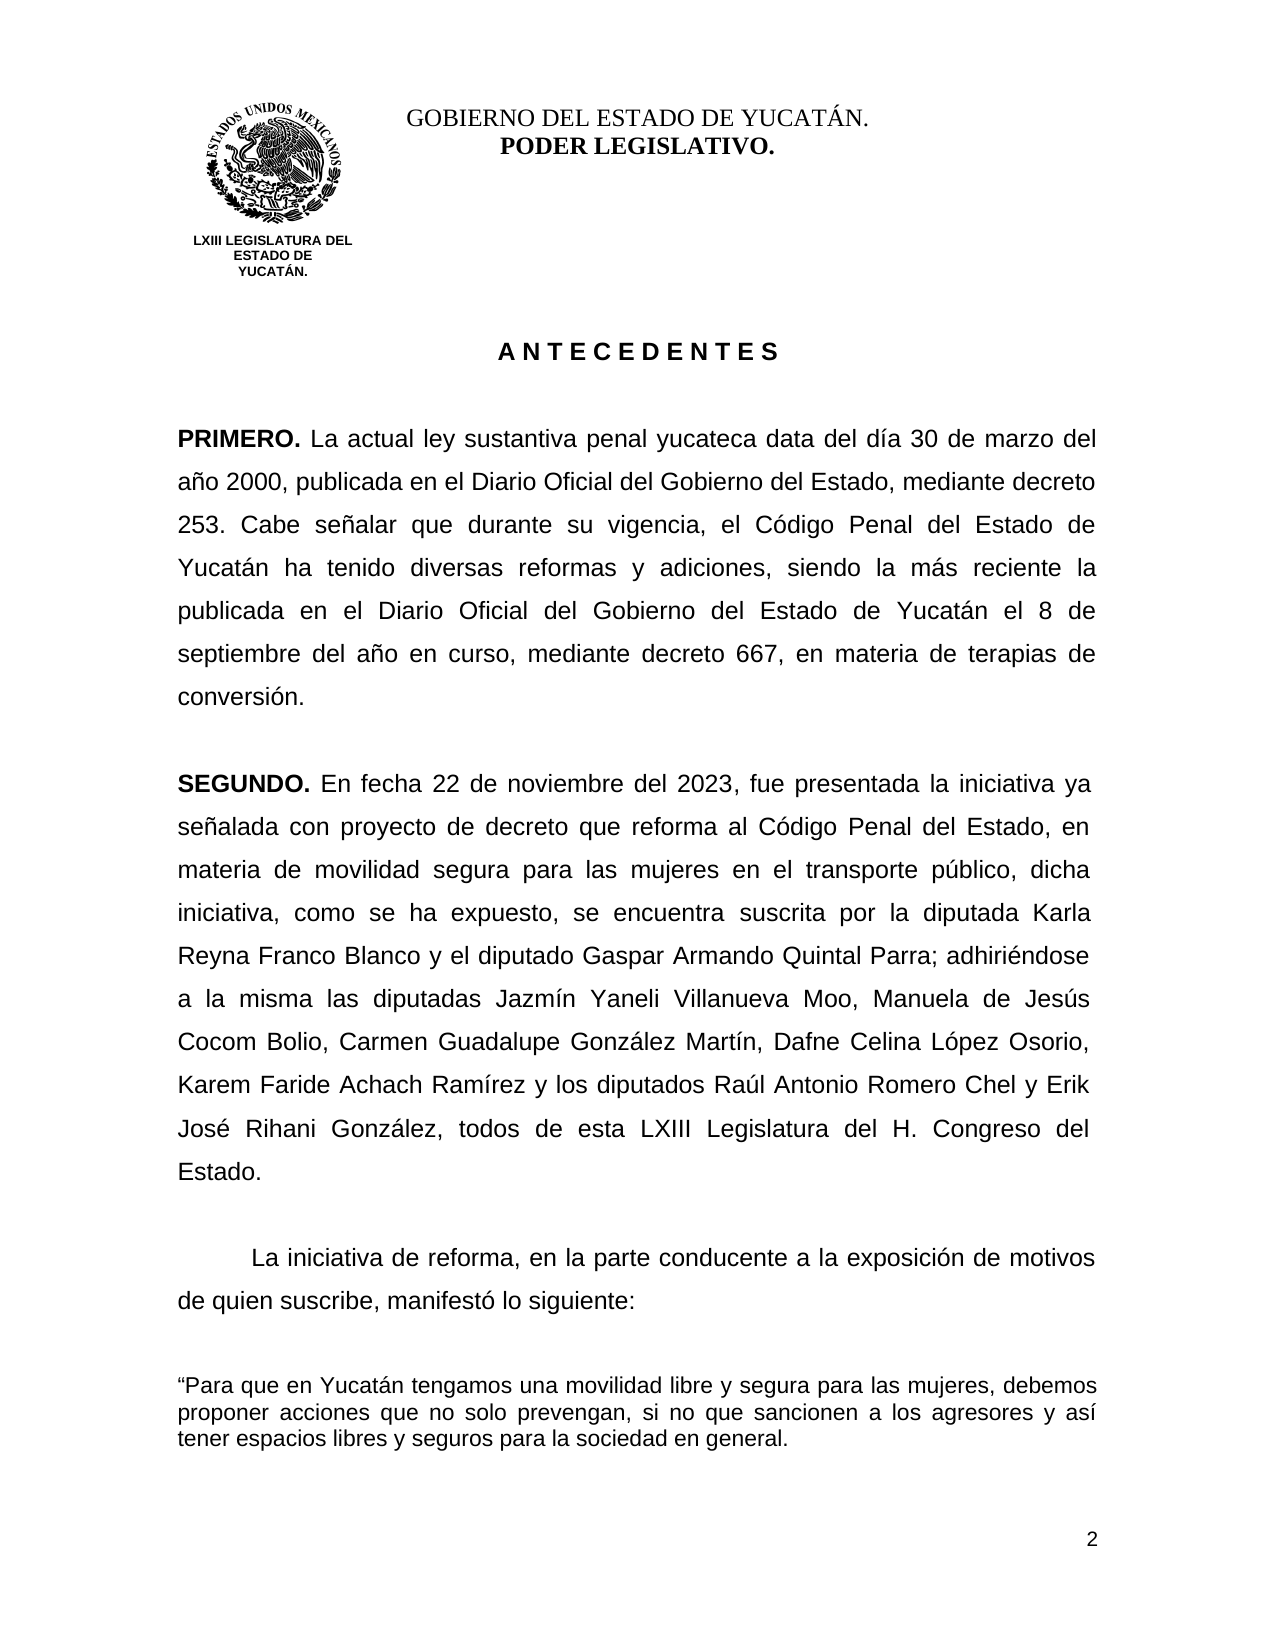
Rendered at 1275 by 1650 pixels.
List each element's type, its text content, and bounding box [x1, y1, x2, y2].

text La iniciativa de reforma, en la parte conducente a la exposición de motivos de quien suscribe, manifestó lo siguiente: [177, 1243, 1097, 1315]
picture [173, 73, 374, 253]
text SEGUNDO. En fecha 22 de noviembre del 2023, fue presentada la iniciativa ya señalada con proyecto de decreto que reforma al Código Penal del Estado, en materia de movilidad segura para las mujeres en el transporte público, dicha iniciativa, como se ha expuesto, se encuentra suscrita por la diputada Karla Reyna Franco Blanco y el diputado Gaspar Armando Quintal Parra; adhiriéndose a la misma las diputadas Jazmín Yaneli Villanueva Moo, Manuela de Jesús Cocom Bolio, Carmen Guadalupe González Martín, Dafne Celina López Osorio, Karem Faride Achach Ramírez y los diputados Raúl Antonio Romero Chel y Erik José Rihani González, todos de esta LXIII Legislatura del H. Congreso del Estado. [177, 769, 1091, 1186]
text “Para que en Yucatán tengamos una movilidad libre y segura para las mujeres, debemos proponer acciones que no solo prevengan, si no que sancionen a los agresores y así tener espacios libres y seguros para la sociedad en general. [177, 1372, 1098, 1451]
text A N T E C E D E N T E S [177, 337, 1098, 366]
text PRIMERO. La actual ley sustantiva penal yucateca data del día 30 de marzo del año 2000, publicada en el Diario Oficial del Gobierno del Estado, mediante decreto 253. Cabe señalar que durante su vigencia, el Código Penal del Estado de Yucatán ha tenido diversas reformas y adiciones, siendo la más reciente la publicada en el Diario Oficial del Gobierno del Estado de Yucatán el 8 de septiembre del año en curso, mediante decreto 667, en materia de terapias de conversión. [177, 424, 1098, 711]
